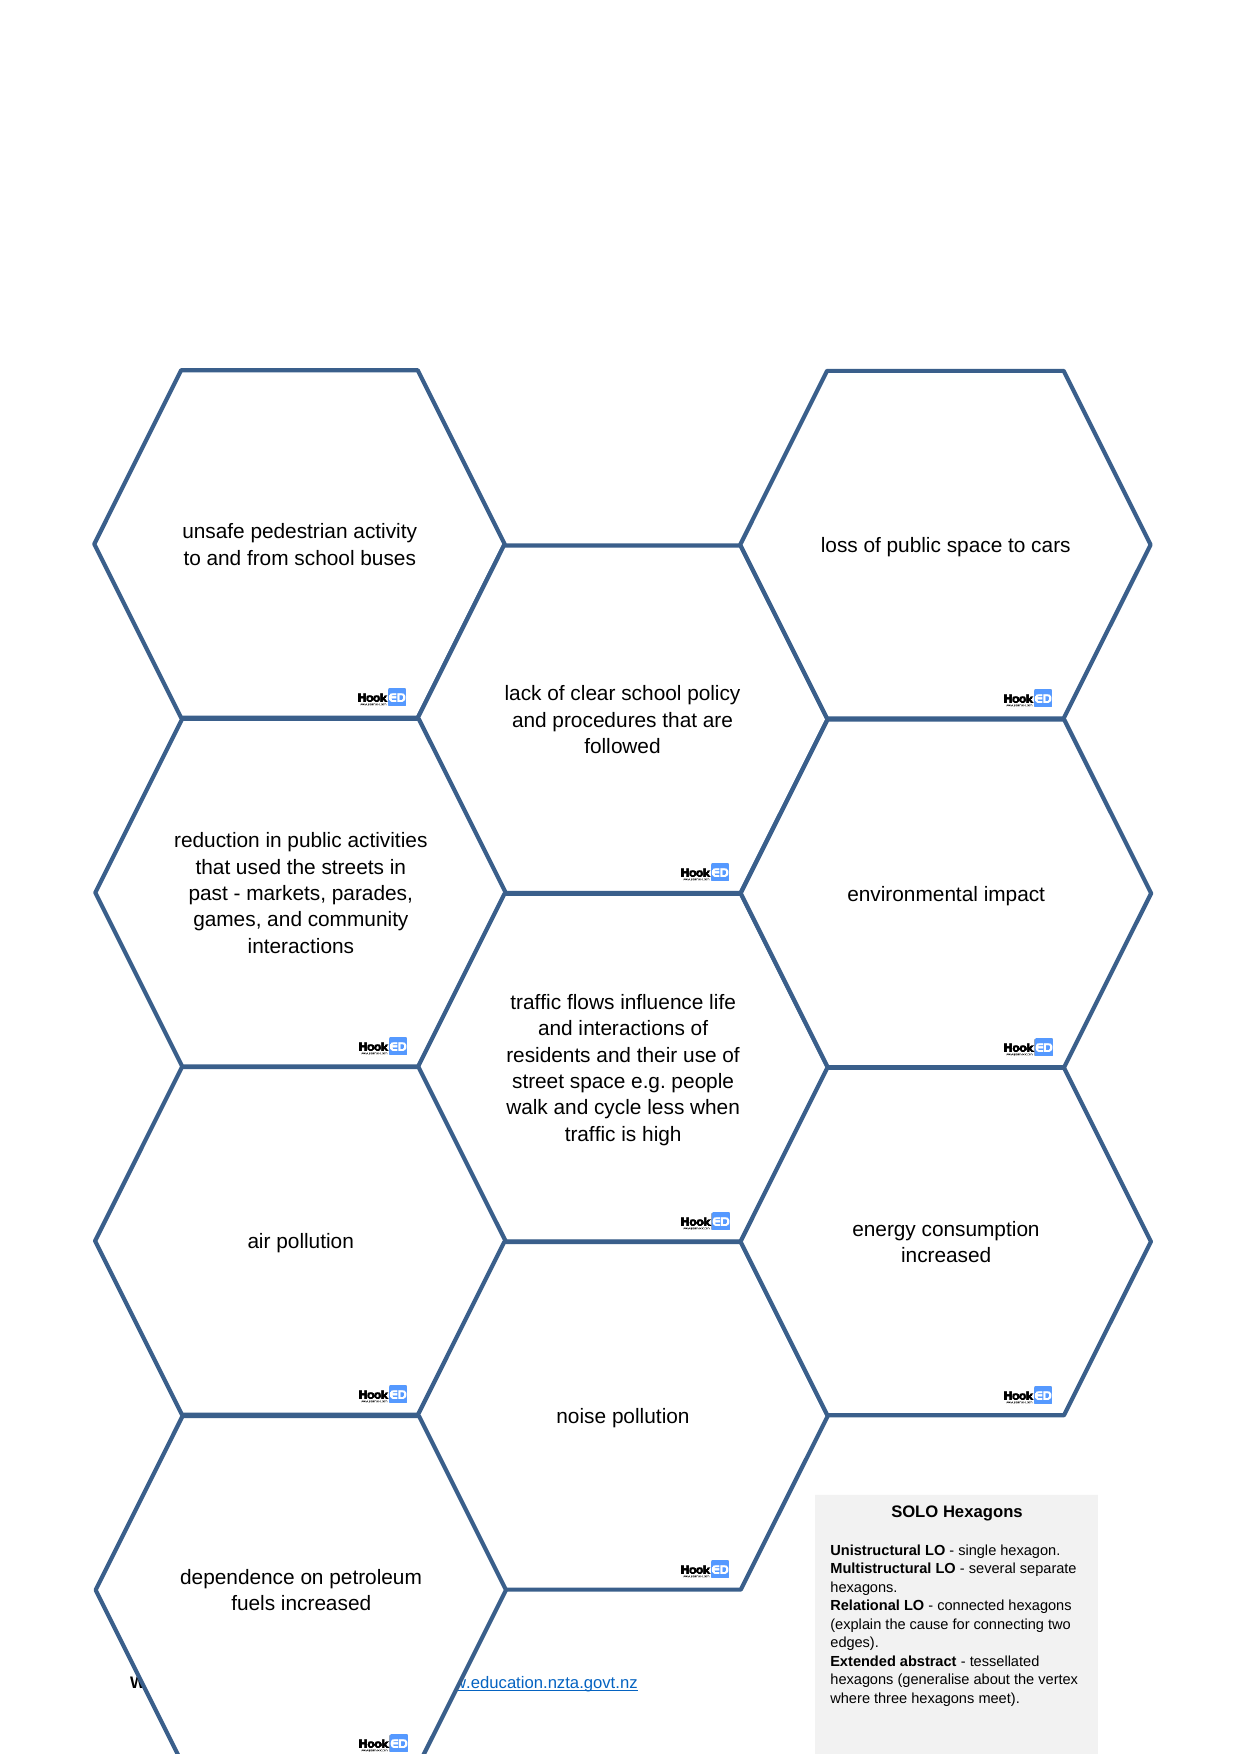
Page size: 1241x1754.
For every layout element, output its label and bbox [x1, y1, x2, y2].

picture [359, 1037, 407, 1055]
picture [1004, 1038, 1053, 1056]
picture [1004, 1386, 1052, 1404]
picture [359, 1734, 408, 1752]
picture [358, 688, 406, 706]
picture [681, 863, 729, 881]
picture [1004, 689, 1052, 707]
picture [681, 1560, 729, 1578]
picture [359, 1385, 407, 1403]
picture [681, 1212, 730, 1230]
